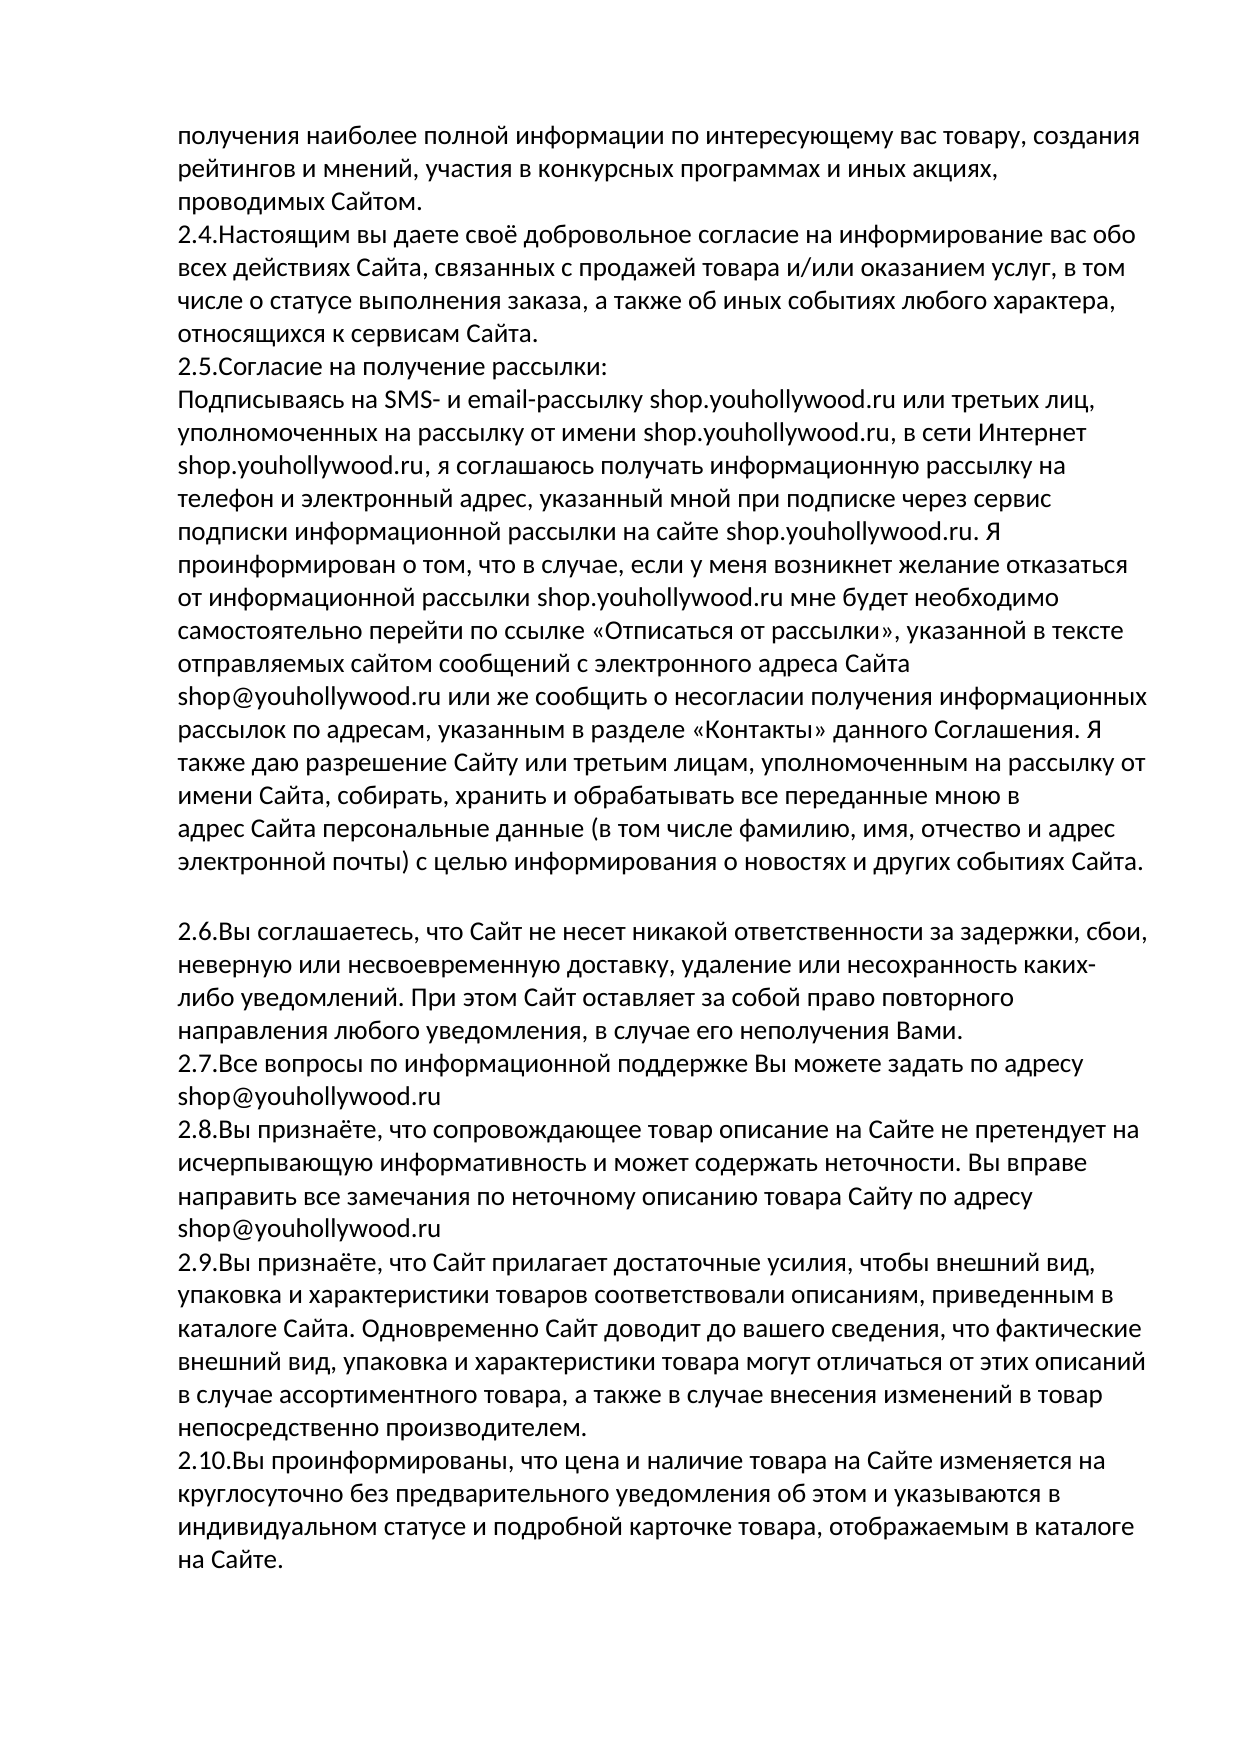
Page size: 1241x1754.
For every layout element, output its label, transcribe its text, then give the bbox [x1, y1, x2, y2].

text 2.4.Настоящим вы даете своё добровольное согласие на информирование вас обо всех действиях Сайта, связанных с продажей товара и/или оказанием услуг, в том числе о статусе выполнения заказа, а также об иных событиях любого характера, относящихся к сервисам Сайта. 2.5.Согласие на получение рассылки: Подписываясь на SMS- и email-рассылку shop.youhollywood.ru или третьих лиц, уполномоченных на рассылку от имени shop.youhollywood.ru, в сети Интернет shop.youhollywood.ru, я соглашаюсь получать информационную рассылку на телефон и электронный адрес, указанный мной при подписке через сервис подписки информационной рассылки на сайте shop.youhollywood.ru. Я проинформирован о том, что в случае, если у меня возникнет желание отказаться от информационной рассылки shop.youhollywood.ru мне будет необходимо самостоятельно перейти по ссылке «Отписаться от рассылки», указанной в тексте отправляемых сайтом сообщений с электронного адреса Сайта shop@youhollywood.ru или же сообщить о несогласии получения информационных рассылок по адресам, указанным в разделе «Контакты» данного Соглашения. Я также даю разрешение Сайту или третьим лицам, уполномоченным на рассылку от имени Сайта, собирать, хранить и обрабатывать все переданные мною в адрес Сайта персональные данные (в том числе фамилию, имя, отчество и адрес электронной почты) с целью информирования о новостях и других событиях Сайта. 2.6.Вы соглашаетесь, что Сайт не несет никакой ответственности за задержки, сбои, неверную или несвоевременную доставку, удаление или несохранность каких-либо уведомлений. При этом Сайт оставляет за собой право повторного направления любого уведомления, в случае его неполучения Вами. 2.7.Все вопросы по информационной поддержке Вы можете задать по адресу shop@youhollywood.ru [177, 217, 1152, 1113]
text 2.9.Вы признаёте, что Сайт прилагает достаточные усилия, чтобы внешний вид, упаковка и характеристики товаров соответствовали описаниям, приведенным в каталоге Сайта. Одновременно Сайт доводит до вашего сведения, что фактические внешний вид, упаковка и характеристики товара могут отличаться от этих описаний в случае ассортиментного товара, а также в случае внесения изменений в товар непосредственно производителем. 2.10.Вы проинформированы, что цена и наличие товара на Сайте изменяется на круглосуточно без предварительного уведомления об этом и указываются в индивидуальном статусе и подробной карточке товара, отображаемым в каталоге на Сайте. [177, 1245, 1152, 1603]
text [177, 118, 1152, 217]
text 2.8.Вы признаёте, что сопровождающее товар описание на Сайте не претендует на исчерпывающую информативность и может содержать неточности. Вы вправе направить все замечания по неточному описанию товара Сайту по адресу shop@youhollywood.ru [177, 1113, 1152, 1245]
